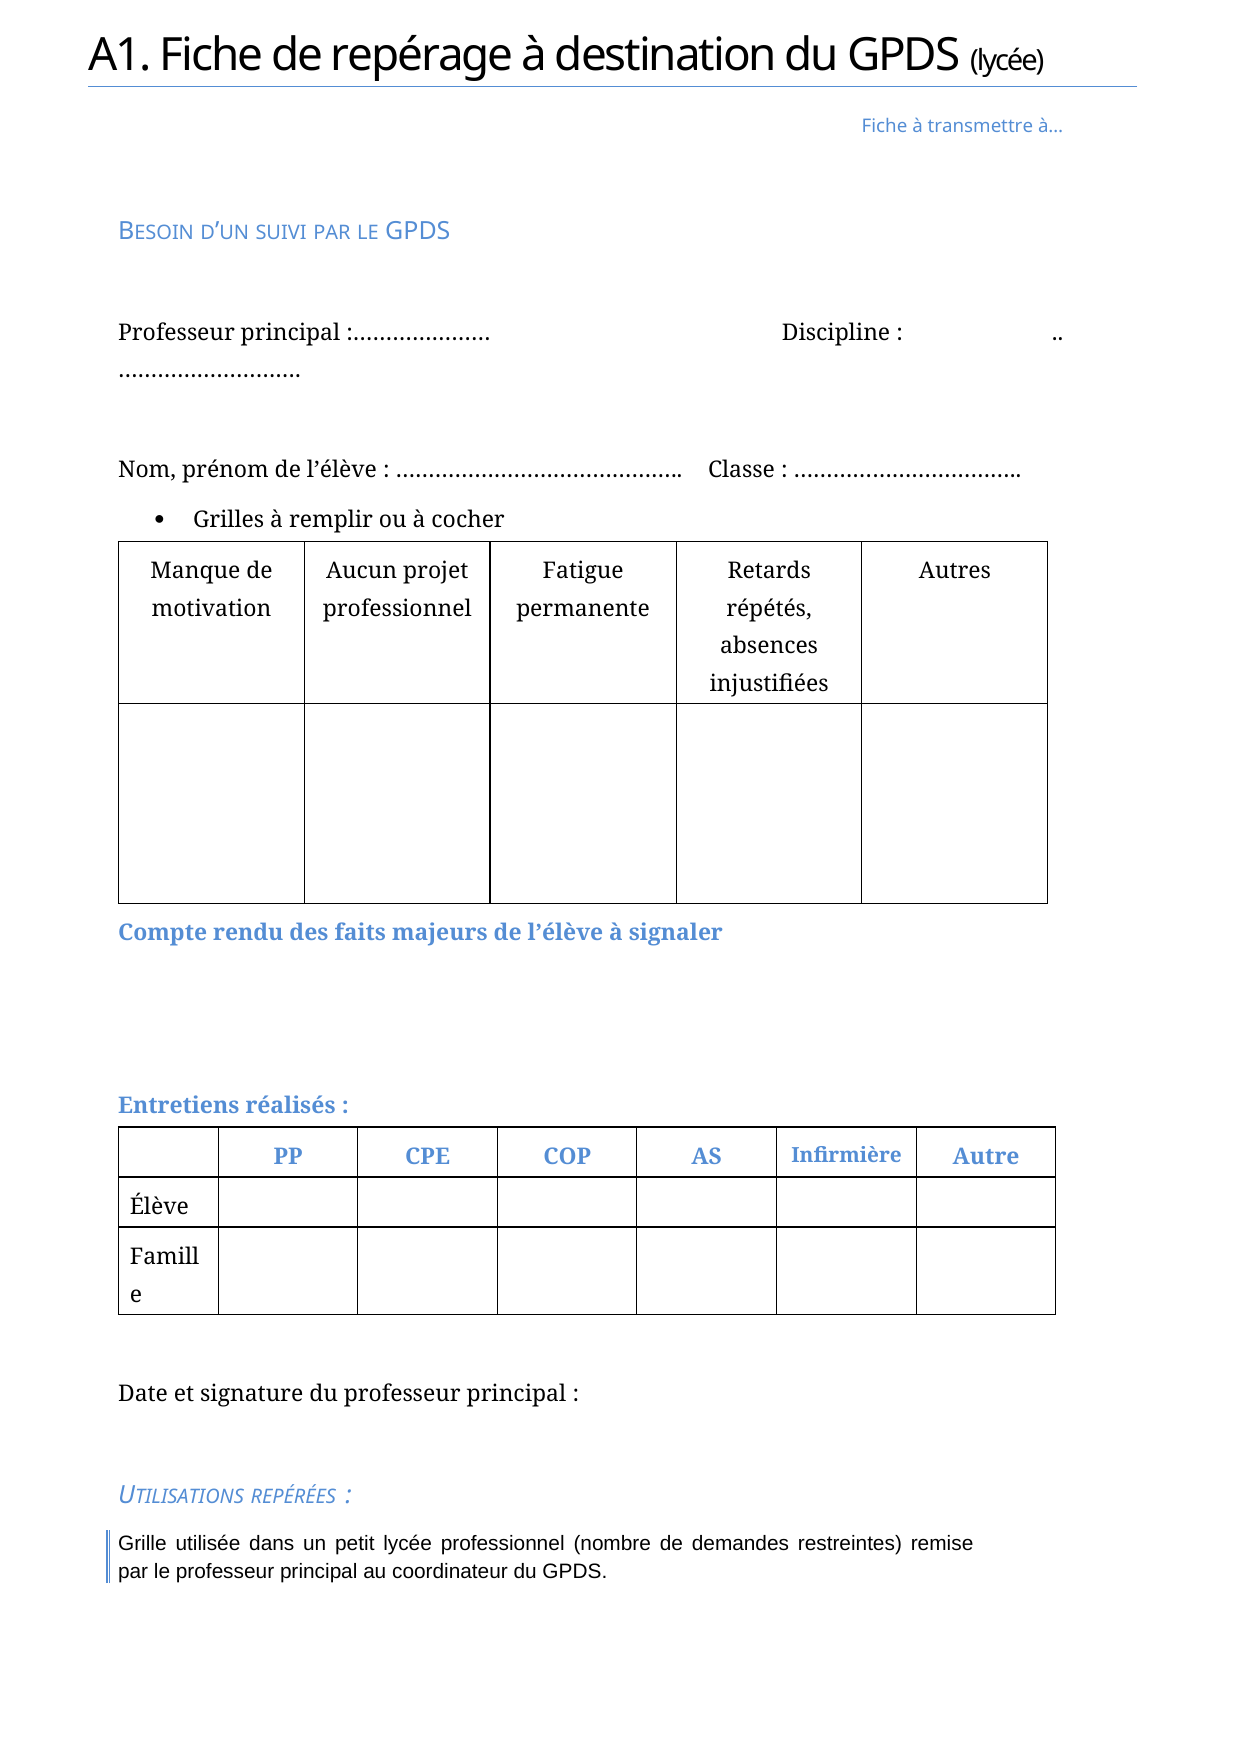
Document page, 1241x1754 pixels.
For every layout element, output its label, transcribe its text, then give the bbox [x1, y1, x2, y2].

table_header AS [637, 1128, 776, 1176]
table_header Manque de motivation [119, 542, 304, 703]
table_cell [491, 704, 676, 903]
table_cell [777, 1178, 916, 1226]
table_cell [358, 1228, 497, 1313]
table_header Aucun projet professionnel [305, 542, 489, 703]
table_header COP [498, 1128, 636, 1176]
table_cell [917, 1178, 1055, 1226]
table_header Autre [917, 1128, 1055, 1176]
list Grilles à remplir ou à cocher [155, 503, 1063, 534]
subtitle Utilisations repérées : [118, 1477, 1063, 1511]
table_cell [219, 1228, 357, 1313]
subtitle Besoin d’un suivi par le GPDS [118, 212, 1063, 246]
table_cell [305, 704, 489, 903]
table_header CPE [358, 1128, 497, 1176]
table_cell Famille [119, 1228, 218, 1313]
text Grille utilisée dans un petit lycée professionnel (nombre de demandes restreintes) remise par le professeur principal au coordinateur du GPDS. [110, 1530, 974, 1583]
table_header PP [219, 1128, 357, 1176]
table_cell [119, 704, 304, 903]
table_header Fatigue permanente [491, 542, 676, 703]
subtitle A1. Fiche de repérage à destination du GPDS (lycée) [88, 21, 1137, 86]
table_cell Élève [119, 1178, 218, 1226]
table_cell [219, 1178, 357, 1226]
list Entretiens réalisés : [118, 1089, 1063, 1120]
list Date et signature du professeur principal : [118, 1377, 1063, 1408]
table_cell [862, 704, 1047, 903]
table_cell [917, 1228, 1055, 1313]
text Compte rendu des faits majeurs de l’élève à signaler [118, 916, 1063, 948]
text Fiche à transmettre à… [649, 112, 1063, 137]
table_header Autres [862, 542, 1047, 703]
table_cell [498, 1228, 636, 1313]
table_header Infirmière [777, 1128, 916, 1176]
table_header [119, 1128, 218, 1176]
text Nom, prénom de l’élève : …………………………………….. Classe : …………………………….. [118, 453, 1063, 484]
table_header Retards répétés, absences injustifiées [677, 542, 861, 703]
table_cell [498, 1178, 636, 1226]
table_cell [637, 1228, 776, 1313]
text Professeur principal :………………… Discipline : ..………………………. [118, 316, 1063, 384]
table_cell [677, 704, 861, 903]
table_cell [777, 1228, 916, 1313]
table_cell [358, 1178, 497, 1226]
table_cell [637, 1178, 776, 1226]
